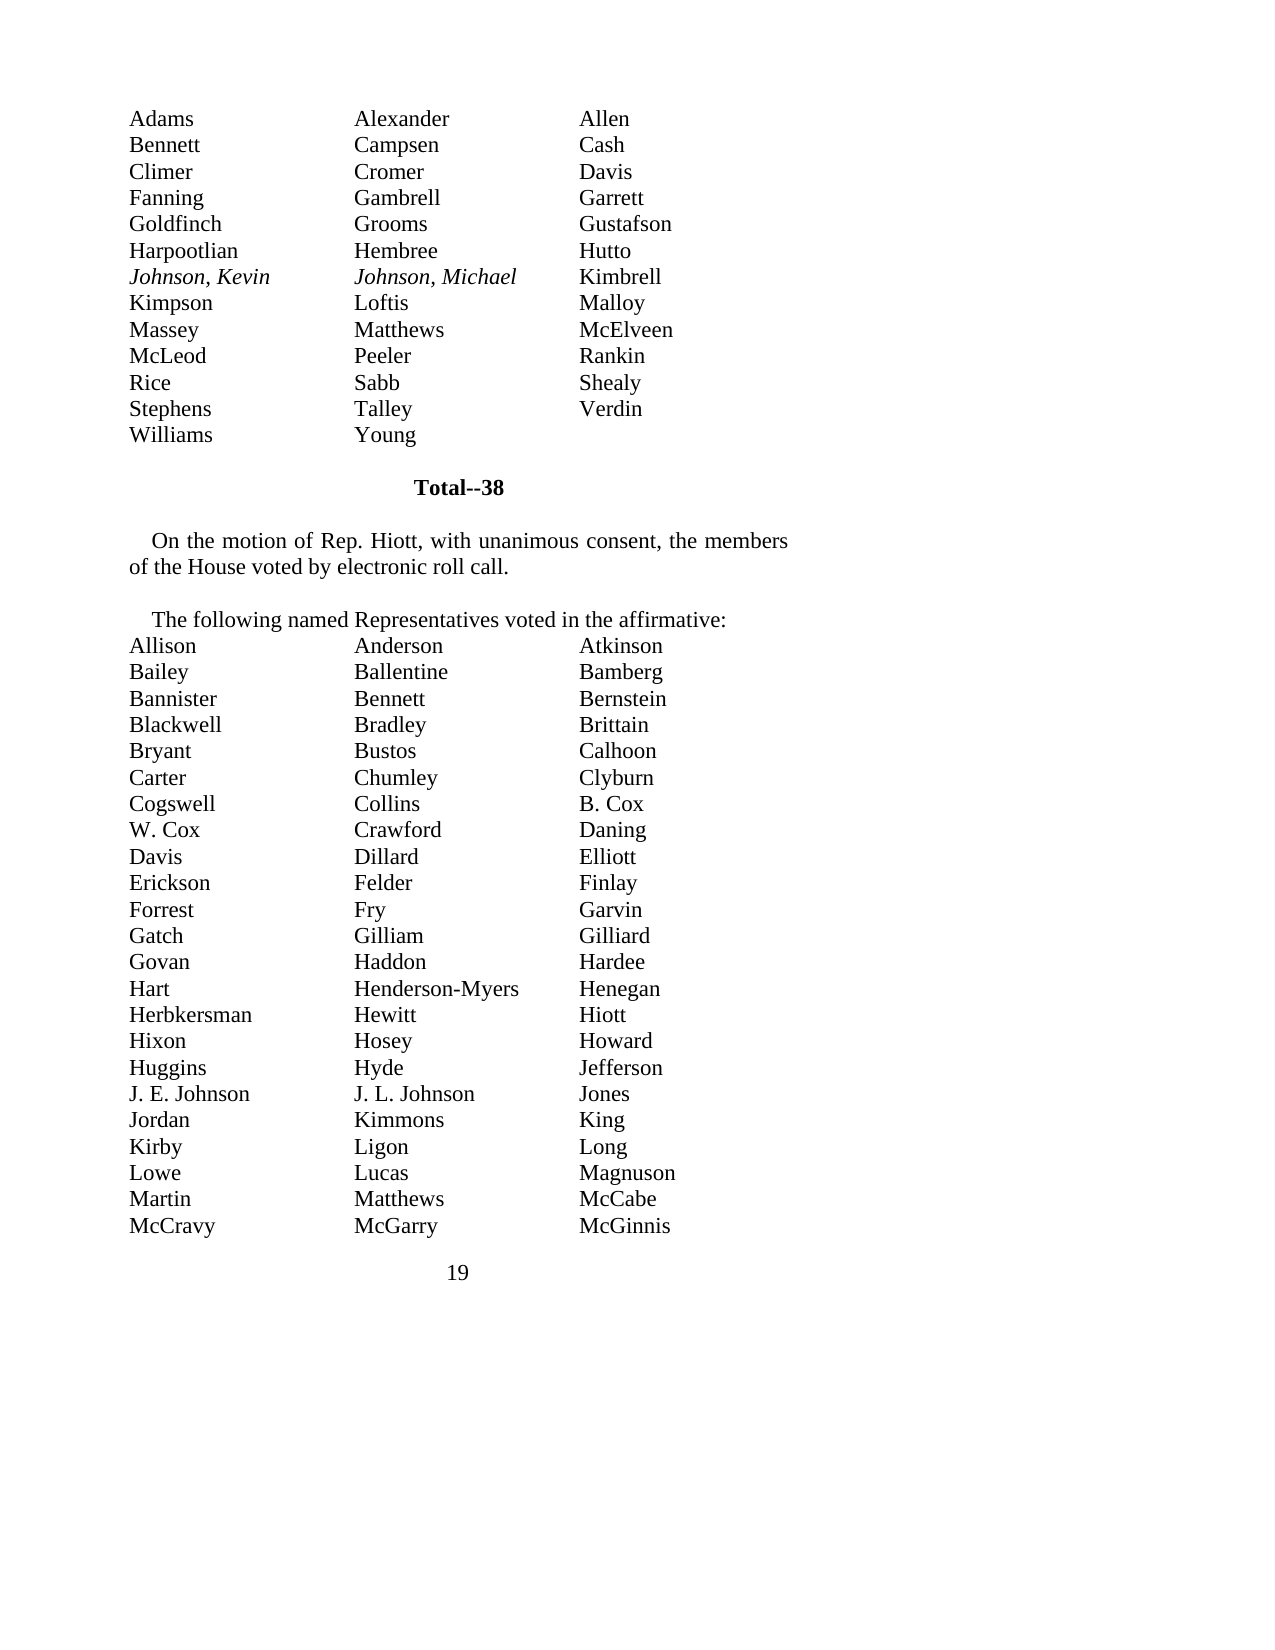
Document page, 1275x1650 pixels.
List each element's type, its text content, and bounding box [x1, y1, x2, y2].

text On the motion of Rep. Hiott, with unanimous consent, the members of the House voted by electronic roll call. [129, 527, 789, 579]
text Bennett Campsen Cash [129, 131, 789, 158]
text Gatch Gilliam Gilliard [129, 922, 789, 948]
text Goldfinch Grooms Gustafson [129, 210, 789, 237]
text Williams Young [129, 421, 789, 448]
text Fanning Gambrell Garrett [129, 184, 789, 210]
text Lowe Lucas Magnuson [129, 1159, 789, 1186]
text Cogswell Collins B. Cox [129, 790, 789, 817]
text W. Cox Crawford Daning [129, 817, 789, 843]
text J. E. Johnson J. L. Johnson Jones [129, 1080, 789, 1106]
text Huggins Hyde Jefferson [129, 1054, 789, 1080]
text Erickson Felder Finlay [129, 869, 789, 896]
text Rice Sabb Shealy [129, 368, 789, 395]
text McCravy McGarry McGinnis [129, 1212, 789, 1238]
text Climer Cromer Davis [129, 158, 789, 184]
text Davis Dillard Elliott [129, 843, 789, 869]
text Hixon Hosey Howard [129, 1027, 789, 1054]
text Hart Henderson-Myers Henegan [129, 975, 789, 1001]
text Massey Matthews McElveen [129, 316, 789, 342]
text The following named Representatives voted in the affirmative: [129, 606, 789, 632]
text Blackwell Bradley Brittain [129, 711, 789, 737]
text Stephens Talley Verdin [129, 395, 789, 421]
text Bailey Ballentine Bamberg [129, 658, 789, 685]
text McLeod Peeler Rankin [129, 342, 789, 368]
text Herbkersman Hewitt Hiott [129, 1001, 789, 1027]
text Forrest Fry Garvin [129, 896, 789, 922]
text Allison Anderson Atkinson [129, 632, 789, 658]
text Martin Matthews McCabe [129, 1186, 789, 1212]
text Total--38 [129, 474, 789, 500]
text Kirby Ligon Long [129, 1133, 789, 1159]
text Jordan Kimmons King [129, 1106, 789, 1133]
text Adams Alexander Allen [129, 105, 789, 131]
text Bryant Bustos Calhoon [129, 737, 789, 764]
text Kimpson Loftis Malloy [129, 289, 789, 316]
text Harpootlian Hembree Hutto [129, 237, 789, 263]
text Carter Chumley Clyburn [129, 764, 789, 790]
text Govan Haddon Hardee [129, 948, 789, 975]
text Johnson, Kevin Johnson, Michael Kimbrell [129, 263, 789, 289]
text Bannister Bennett Bernstein [129, 685, 789, 711]
